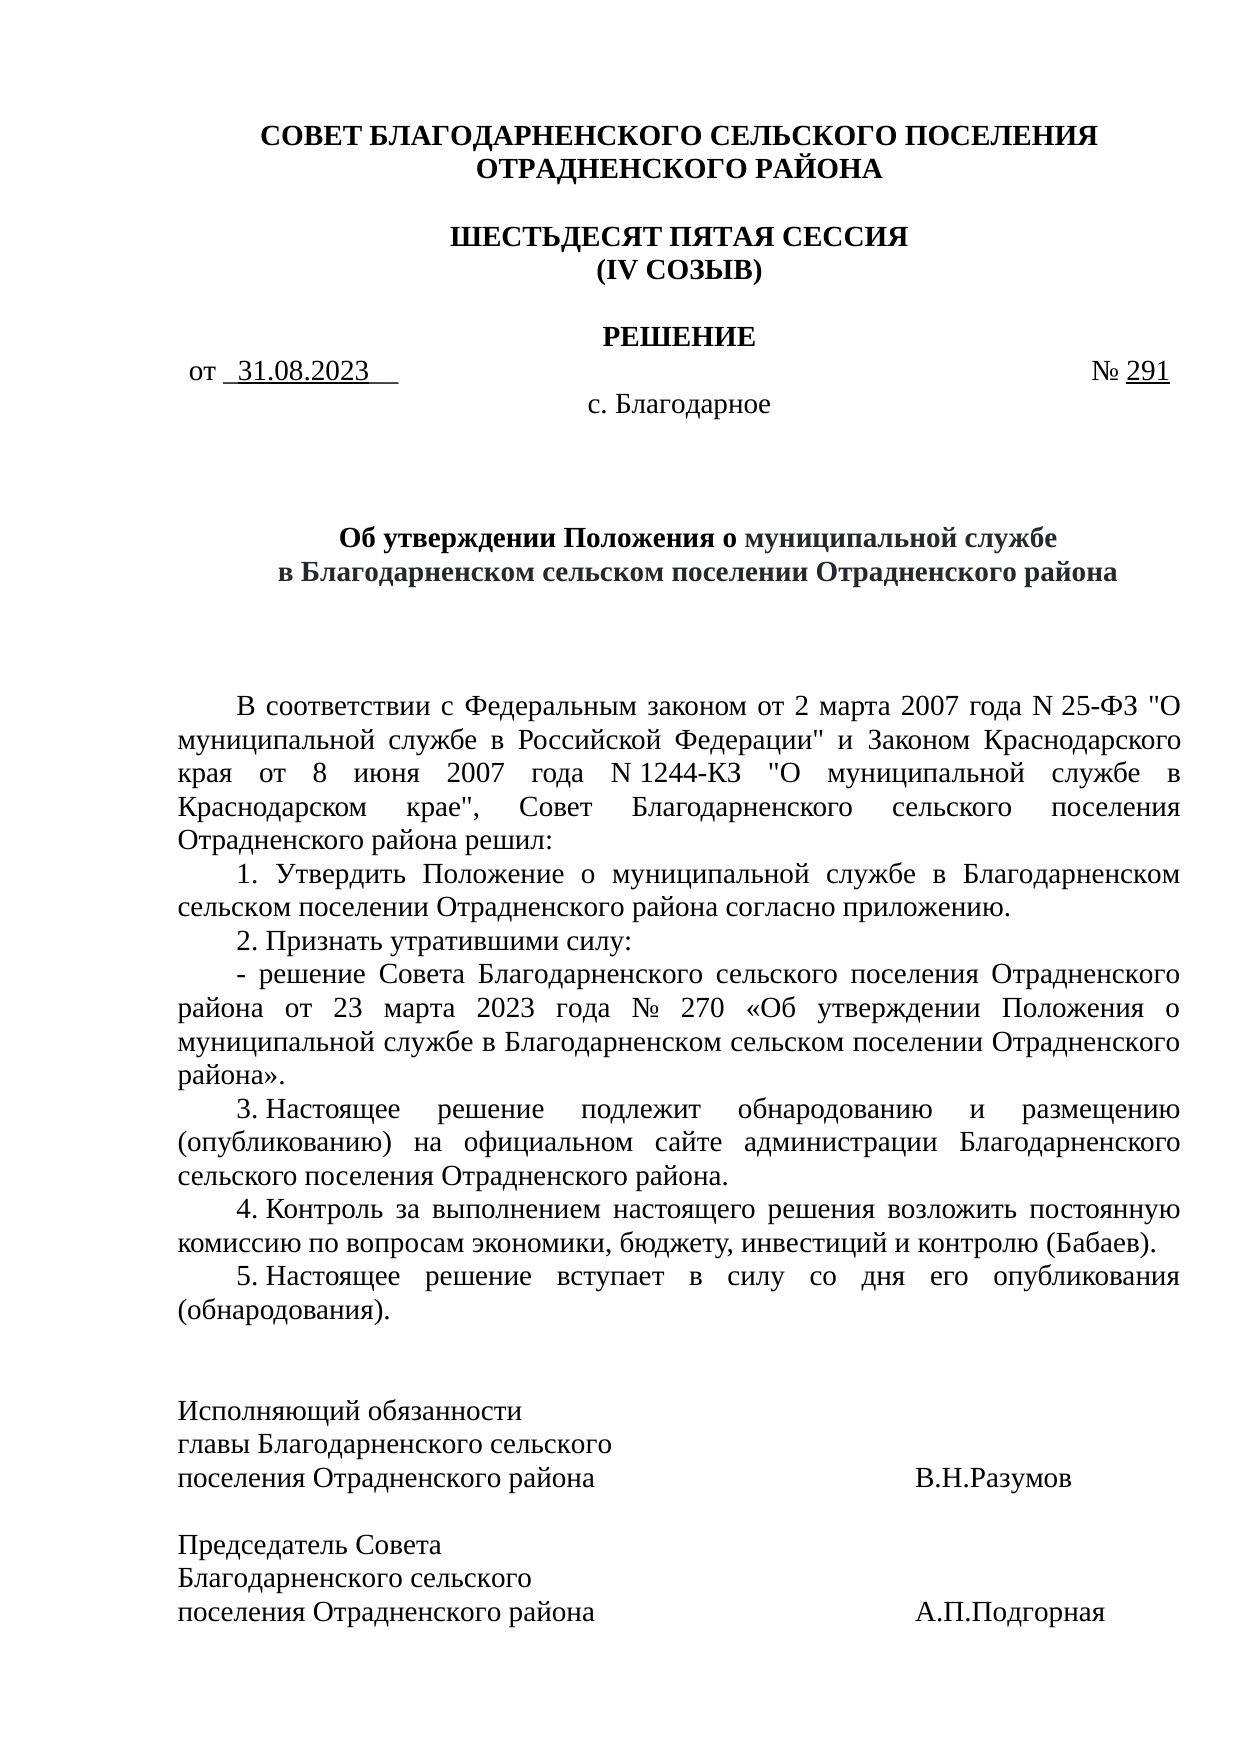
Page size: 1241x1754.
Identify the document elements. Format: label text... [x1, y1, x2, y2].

text (IV СОЗЫВ) [177, 252, 1181, 286]
text от _31.08.2023__ № 291 [177, 353, 1181, 386]
text 4. Контроль за выполнением настоящего решения возложить постоянную комиссию по вопросам экономики, бюджету, инвестиций и контролю (Бабаев). [177, 1191, 1181, 1258]
text Об утверждении Положения о муниципальной службе [214, 521, 1181, 554]
text главы Благодарненского сельского [177, 1426, 1181, 1460]
text РЕШЕНИЕ [177, 319, 1181, 353]
text ШЕСТЬДЕСЯТ ПЯТАЯ СЕССИЯ [177, 219, 1181, 252]
title с. Благодарное [177, 386, 1181, 420]
text поселения Отрадненского района В.Н.Разумов [177, 1460, 1181, 1493]
text Председатель Совета [177, 1527, 1181, 1560]
text 1. Утвердить Положение о муниципальной службе в Благодарненском сельском поселении Отрадненского района согласно приложению. [177, 856, 1181, 923]
text ОТРАДНЕНСКОГО РАЙОНА [177, 152, 1181, 185]
text в Благодарненском сельском поселении Отрадненского района [214, 554, 1181, 588]
text В соответствии с Федеральным законом от 2 марта 2007 года N 25-ФЗ "О муниципальной службе в Российской Федерации" и Законом Краснодарского края от 8 июня 2007 года N 1244-КЗ "О муниципальной службе в Краснодарском крае", Совет Благодарненского сельского поселения Отрадненского района решил: [177, 688, 1181, 856]
text 3. Настоящее решение подлежит обнародованию и размещению (опубликованию) на официальном сайте администрации Благодарненского сельского поселения Отрадненского района. [177, 1091, 1181, 1191]
text поселения Отрадненского района А.П.Подгорная [177, 1594, 1181, 1627]
text Благодарненского сельского [177, 1560, 1181, 1594]
text 5. Настоящее решение вступает в силу со дня его опубликования (обнародования). [177, 1258, 1181, 1326]
text СОВЕТ БЛАГОДАРНЕНСКОГО СЕЛЬСКОГО ПОСЕЛЕНИЯ [177, 118, 1181, 152]
text Исполняющий обязанности [177, 1393, 1181, 1426]
text - решение Совета Благодарненского сельского поселения Отрадненского района от 23 марта 2023 года № 270 «Об утверждении Положения о муниципальной службе в Благодарненском сельском поселении Отрадненского района». [177, 957, 1181, 1091]
text 2. Признать утратившими силу: [177, 923, 1181, 957]
